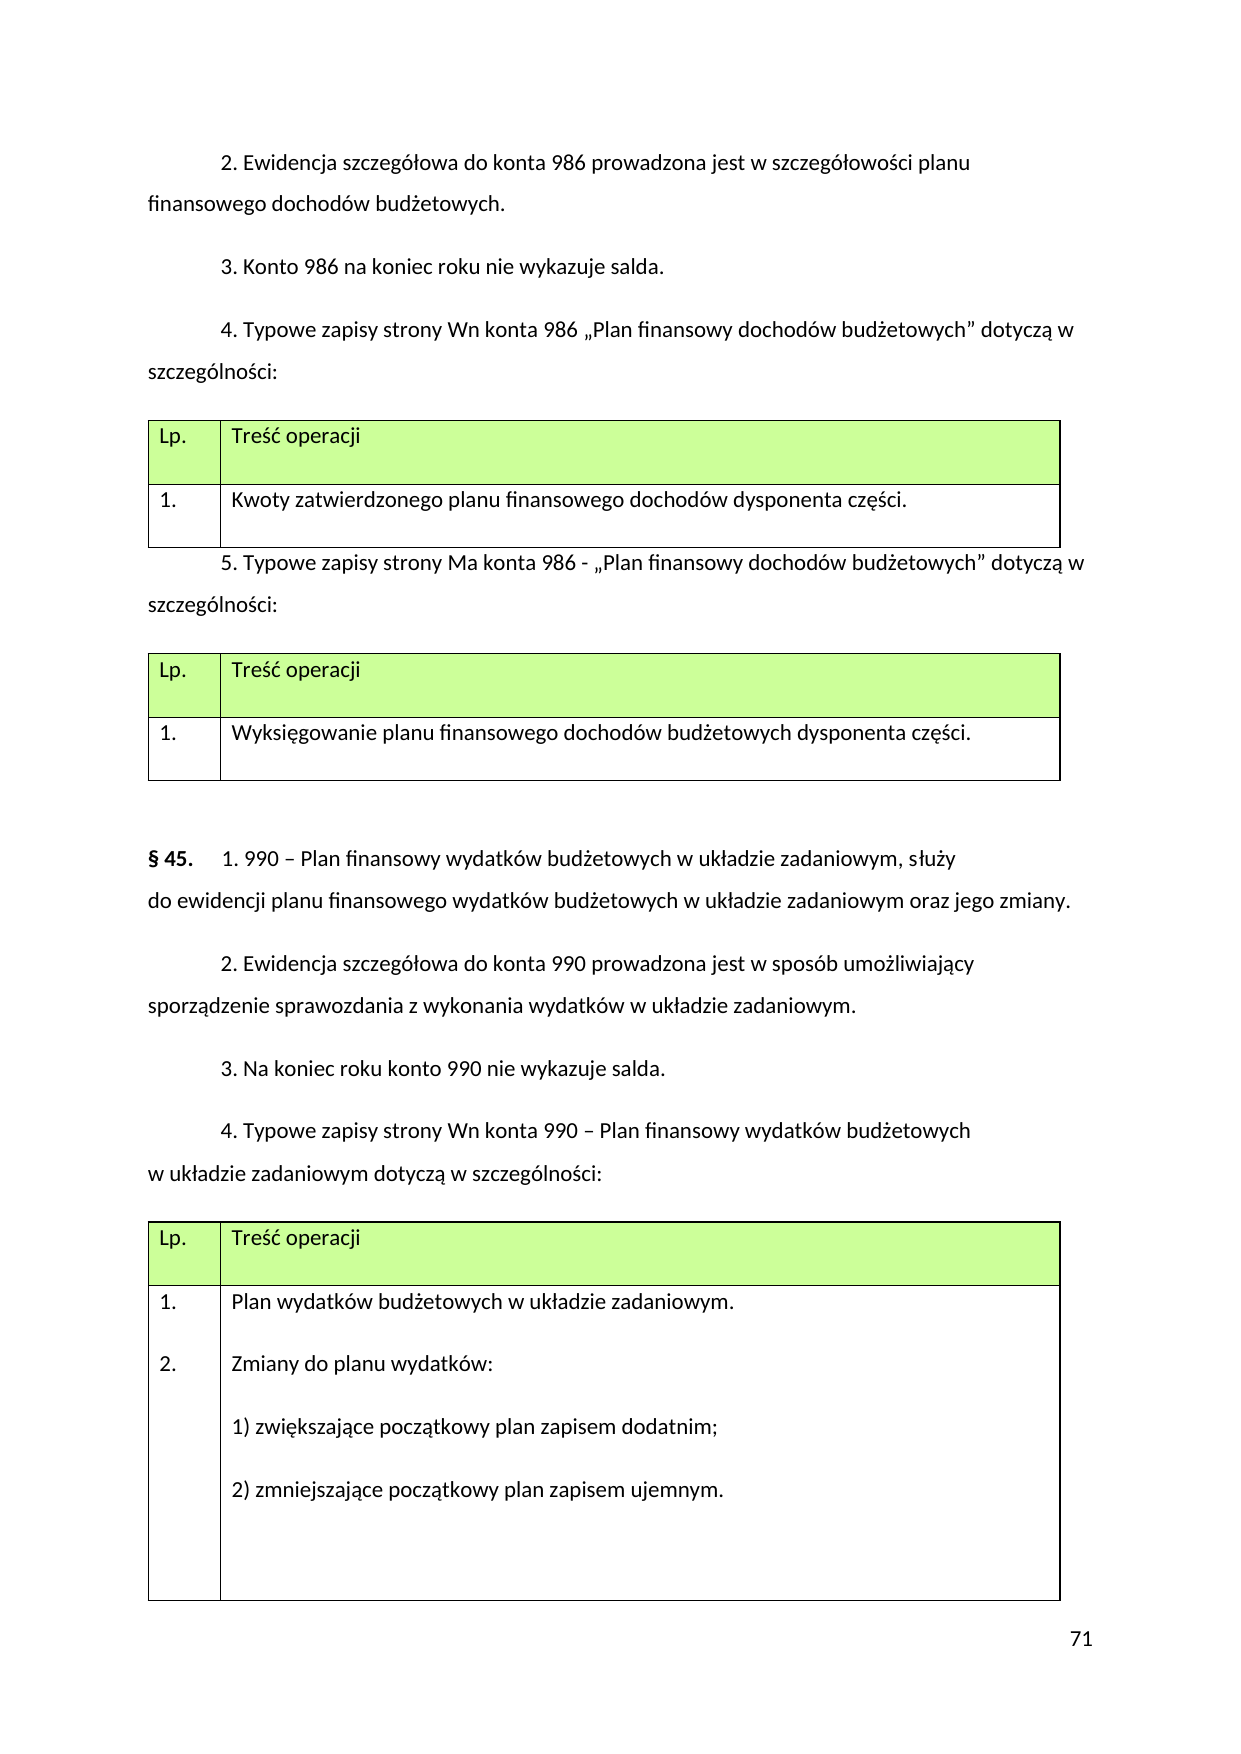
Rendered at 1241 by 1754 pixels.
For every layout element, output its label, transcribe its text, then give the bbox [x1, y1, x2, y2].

table_cell Plan wydatków budżetowych w układzie zadaniowym. Zmiany do planu wydatków: 1) zwiększające początkowy plan zapisem dodatnim; 2) zmniejszające początkowy plan zapisem ujemnym. [221, 1286, 1059, 1600]
text 2. Ewidencja szczegółowa do konta 990 prowadzona jest w sposób umożliwiający sporządzenie sprawozdania z wykonania wydatków w układzie zadaniowym. [148, 949, 1093, 1019]
table_header Treść operacji [221, 654, 1059, 717]
text § 45. 1. 990 – Plan finansowy wydatków budżetowych w układzie zadaniowym, służy do ewidencji planu finansowego wydatków budżetowych w układzie zadaniowym oraz jego zmiany. [148, 844, 1093, 914]
text 3. Na koniec roku konto 990 nie wykazuje salda. [148, 1054, 1093, 1082]
text 3. Konto 986 na koniec roku nie wykazuje salda. [148, 252, 1093, 280]
text 4. Typowe zapisy strony Wn konta 986 „Plan finansowy dochodów budżetowych” dotyczą w szczególności: [148, 315, 1093, 385]
table_header Lp. [149, 1223, 220, 1285]
text 5. Typowe zapisy strony Ma konta 986 - „Plan finansowy dochodów budżetowych” dotyczą w szczególności: [148, 548, 1093, 618]
table_cell 1. [149, 718, 220, 780]
table_cell Kwoty zatwierdzonego planu finansowego dochodów dysponenta części. [221, 485, 1059, 547]
table_header Lp. [149, 654, 220, 717]
table_header Treść operacji [221, 421, 1059, 484]
table_cell Wyksięgowanie planu finansowego dochodów budżetowych dysponenta części. [221, 718, 1059, 780]
table_header Lp. [149, 421, 220, 484]
table_cell 1. 2. [149, 1286, 220, 1600]
text 4. Typowe zapisy strony Wn konta 990 – Plan finansowy wydatków budżetowych w układzie zadaniowym dotyczą w szczególności: [148, 1117, 1093, 1187]
table_cell 1. [149, 485, 220, 547]
table_header Treść operacji [221, 1223, 1059, 1285]
text 2. Ewidencja szczegółowa do konta 986 prowadzona jest w szczegółowości planu finansowego dochodów budżetowych. [148, 148, 1093, 218]
